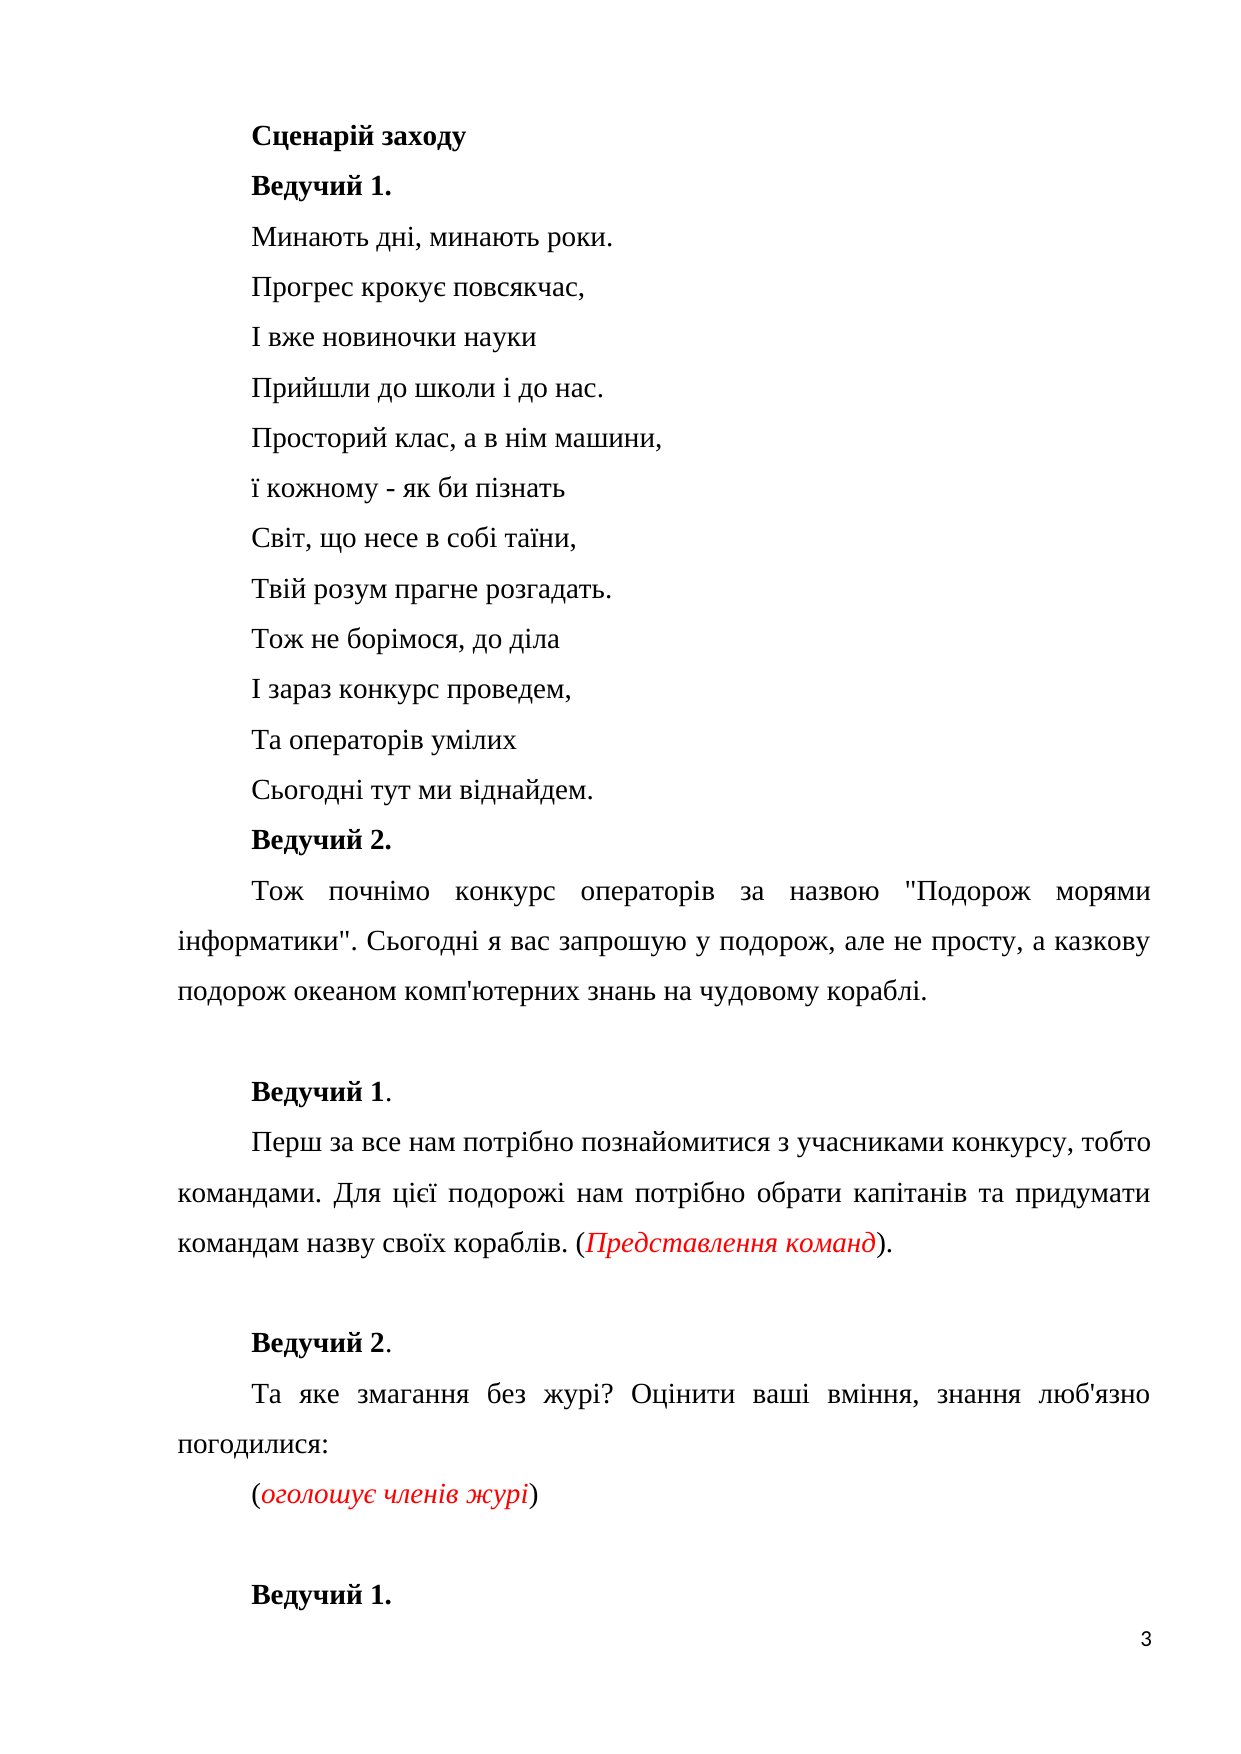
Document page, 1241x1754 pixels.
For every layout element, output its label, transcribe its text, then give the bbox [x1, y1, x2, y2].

text Ведучий 1. [177, 1074, 1152, 1108]
text ї кожному - як би пізнать [177, 470, 1152, 504]
text Минають дні, минають роки. [177, 219, 1152, 252]
text Просторий клас, а в нім машини, [177, 420, 1152, 453]
text Сценарій заходу [177, 118, 1152, 152]
text І вже новиночки науки [177, 319, 1152, 353]
text Сьогодні тут ми віднайдем. [177, 772, 1152, 806]
text Перш за все нам потрібно познайомитися з учасниками конкурсу, тобто командами. Для цієї подорожі нам потрібно обрати капітанів та придумати командам назву своїх кораблів. (Представлення команд). [177, 1124, 1152, 1258]
text Ведучий 2. [177, 1326, 1152, 1359]
text Тож не борімося, до діла [177, 621, 1152, 655]
text Ведучий 1. [177, 168, 1152, 202]
text І зараз конкурс проведем, [177, 672, 1152, 705]
text Світ, що несе в собі таїни, [177, 521, 1152, 554]
text Та операторів умілих [177, 722, 1152, 755]
text (оголошує членів журі) [177, 1477, 1152, 1510]
text Твій розум прагне розгадать. [177, 571, 1152, 604]
text Ведучий 2. [177, 822, 1152, 856]
text Тож почнімо конкурс операторів за назвою "Подорож морями інформатики". Сьогодні я вас запрошую у подорож, але не просту, а казкову подорож океаном комп'ютерних знань на чудовому кораблі. [177, 873, 1152, 1007]
text Прийшли до школи і до нас. [177, 370, 1152, 403]
text Та яке змагання без журі? Оцінити ваші вміння, знання люб'язно погодилися: [177, 1376, 1152, 1460]
text Прогрес крокує повсякчас, [177, 269, 1152, 303]
text Ведучий 1. [177, 1577, 1152, 1611]
